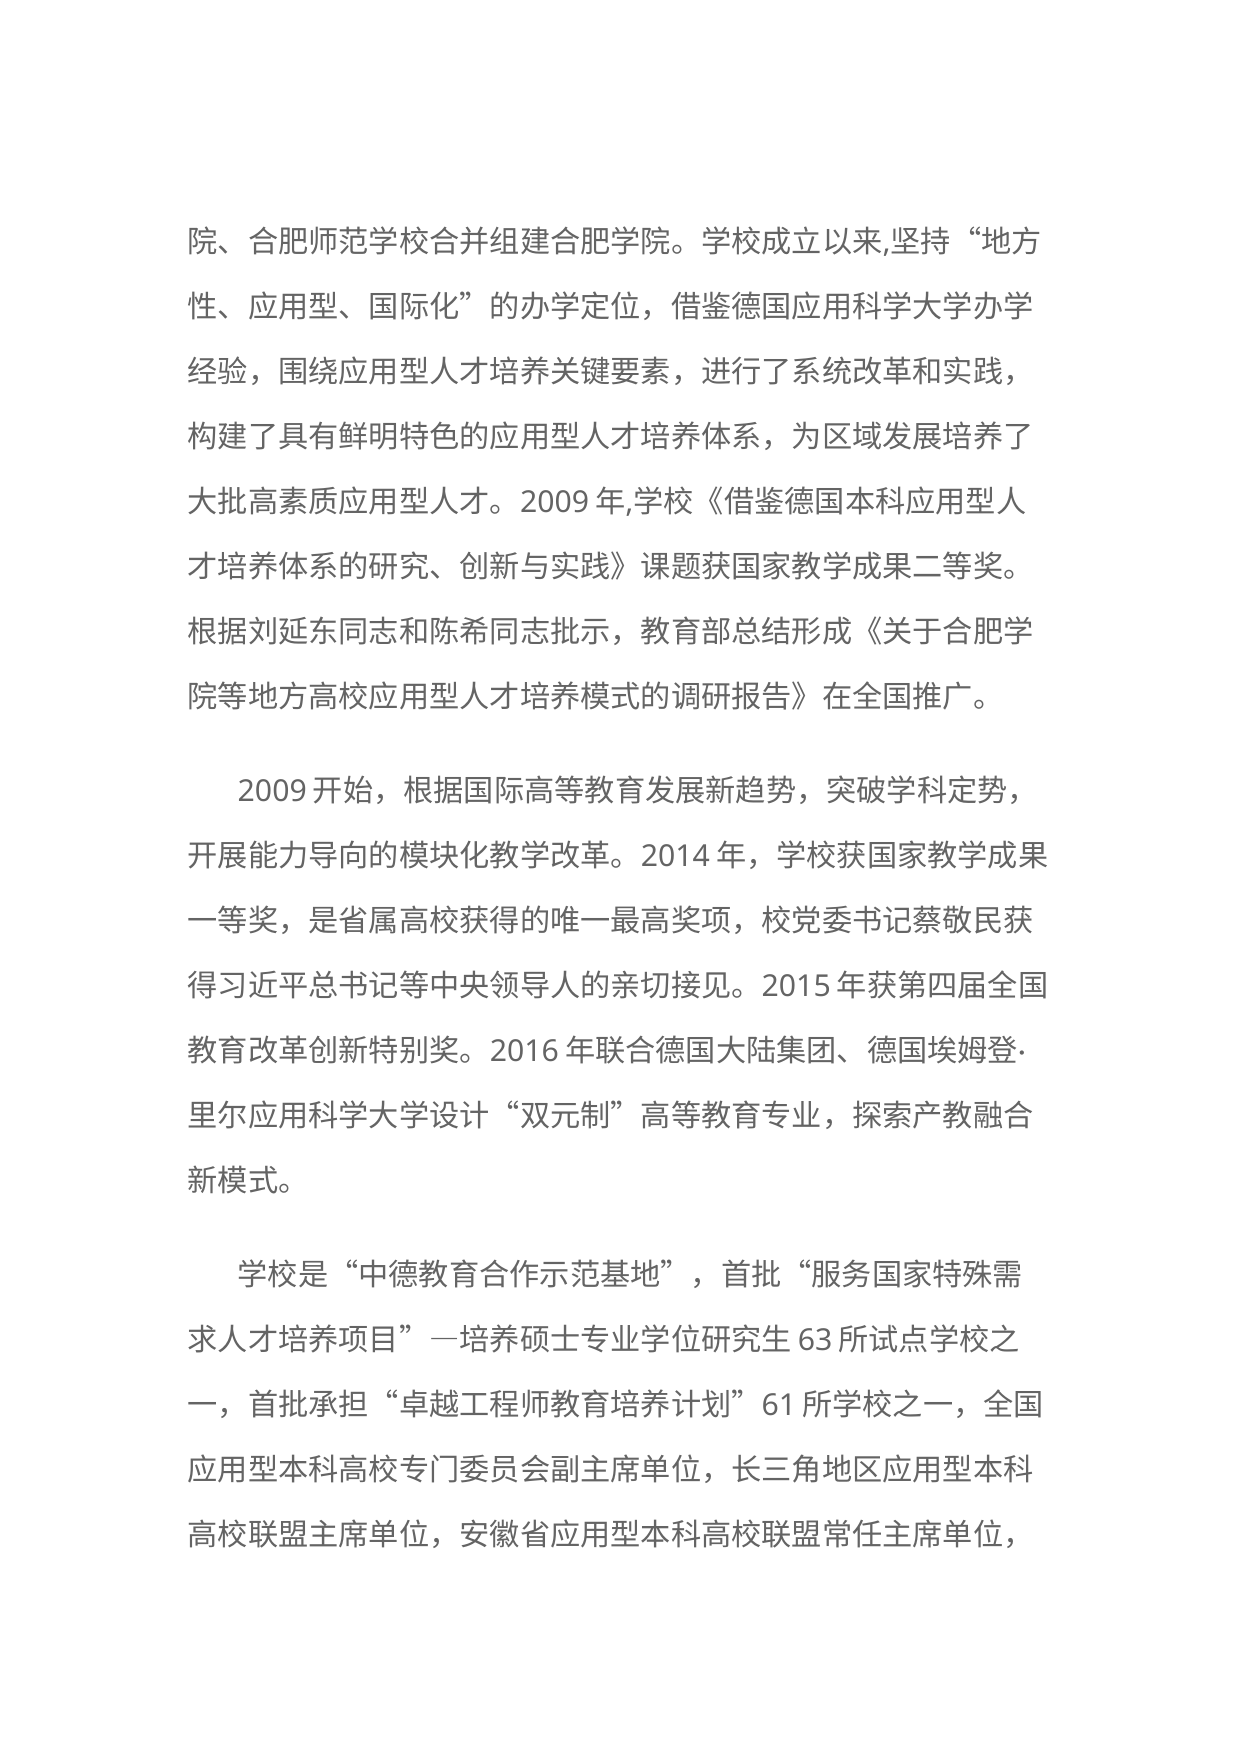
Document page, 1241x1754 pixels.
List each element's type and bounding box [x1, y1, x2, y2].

table_header [188, 162, 1053, 1581]
